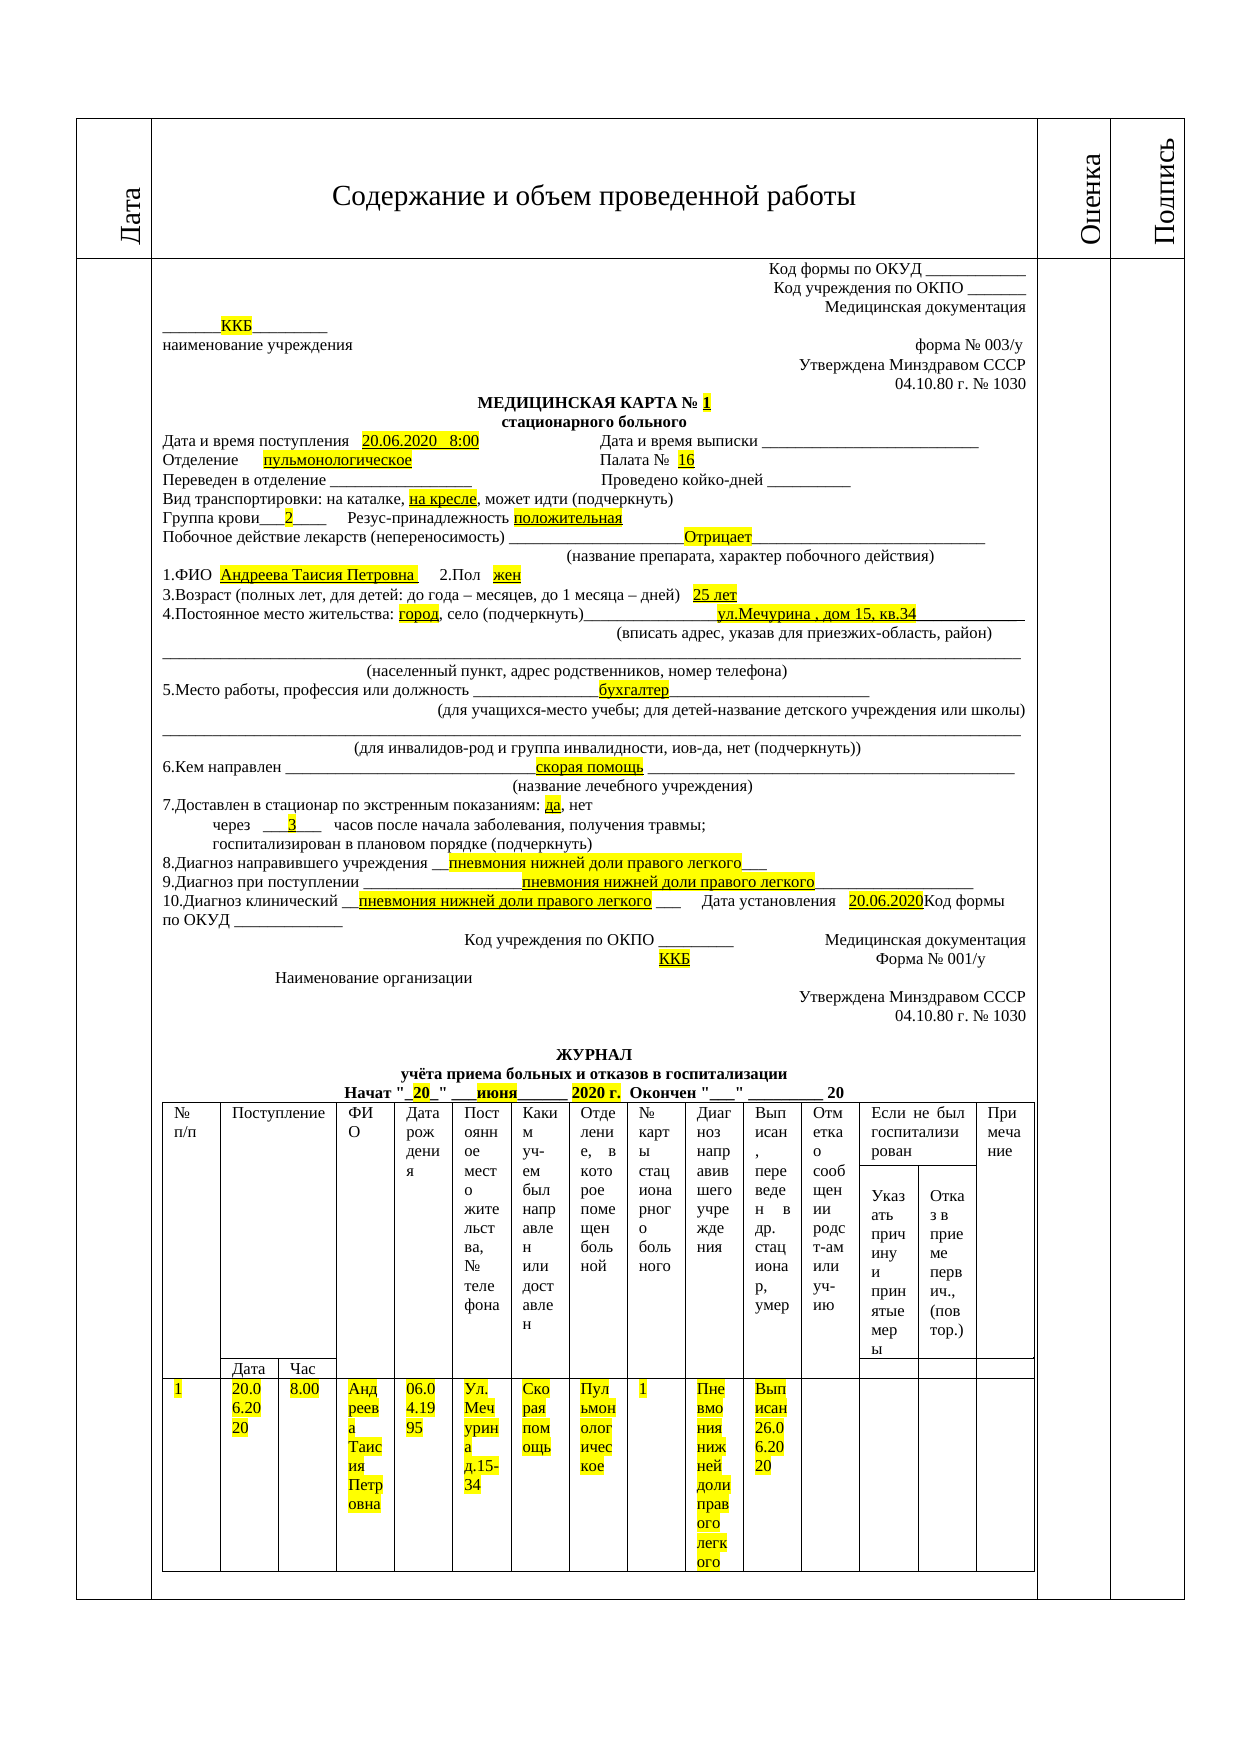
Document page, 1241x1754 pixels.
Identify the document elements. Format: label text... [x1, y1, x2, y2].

table_cell [77, 259, 151, 1599]
table_header Дата [77, 119, 151, 257]
table_cell [1038, 259, 1110, 1599]
table_cell Код формы по ОКУД ____________ Код учреждения по ОКПО _______ Медицинская документация _______ККБ_________ наименование учреждения форма № 003/у Утверждена Минздравом СССР 04.10.80 г. № 1030 МЕДИЦИНСКАЯ КАРТА № 1 стационарного больного Дата и время поступления 20.06.2020 8:00 Дата и время выписки __________________________ Отделение пульмонологическое Палата № 16 Переведен в отделение _________________ Проведено койко-дней __________ Вид транспортировки: на каталке, на кресле, может идти (подчеркнуть) Группа крови___2____ Резус-принадлежность положительная Побочное действие лекарств (непереносимость) _____________________Отрицает____________________________ (название препарата, характер побочного действия) 1.ФИО Андреева Таисия Петровна 2.Пол жен 3.Возраст (полных лет, для детей: до года – месяцев, до 1 месяца – дней) 25 лет 4.Постоянное место жительства: город, село (подчеркнуть)________________ул.Мечурина , дом 15, кв.34____________ (вписать адрес, указав для приезжих-область, район) _______________________________________________________________________________________________________ (населенный пункт, адрес родственников, номер телефона) 5.Место работы, профессия или должность _______________бухгалтер________________________ (для учащихся-место учебы; для детей-название детского учреждения или школы) _______________________________________________________________________________________________________ (для инвалидов-род и группа инвалидности, иов-да, нет (подчеркнуть)) 6.Кем направлен ______________________________скорая помощь ____________________________________________ (название лечебного учреждения) 7.Доставлен в стационар по экстренным показаниям: да, нет через ___3___ часов после начала заболевания, получения травмы; госпитализирован в плановом порядке (подчеркнуть) 8.Диагноз направившего учреждения __пневмония нижней доли правого легкого___ 9.Диагноз при поступлении ___________________пневмония нижней доли правого легкого___________________ 10.Диагноз клинический __пневмония нижней доли правого легкого ___ Дата установления 20.06.2020Код формы по ОКУД _____________ Код учреждения по ОКПО _________ Медицинская документация ККБ Форма № 001/у Наименование организации Утверждена Минздравом СССР 04.10.80 г. № 1030 ЖУРНАЛ учёта приема больных и отказов в госпитализации Начат "_20_" ___июня______ 2020 г. Окончен "___" _________ 20 [152, 259, 1037, 1599]
table_header Содержание и объем проведенной работы [152, 119, 1037, 257]
table_cell [1111, 259, 1184, 1599]
table_header Оценка [1038, 119, 1110, 257]
table_header Подпись [1111, 119, 1184, 257]
